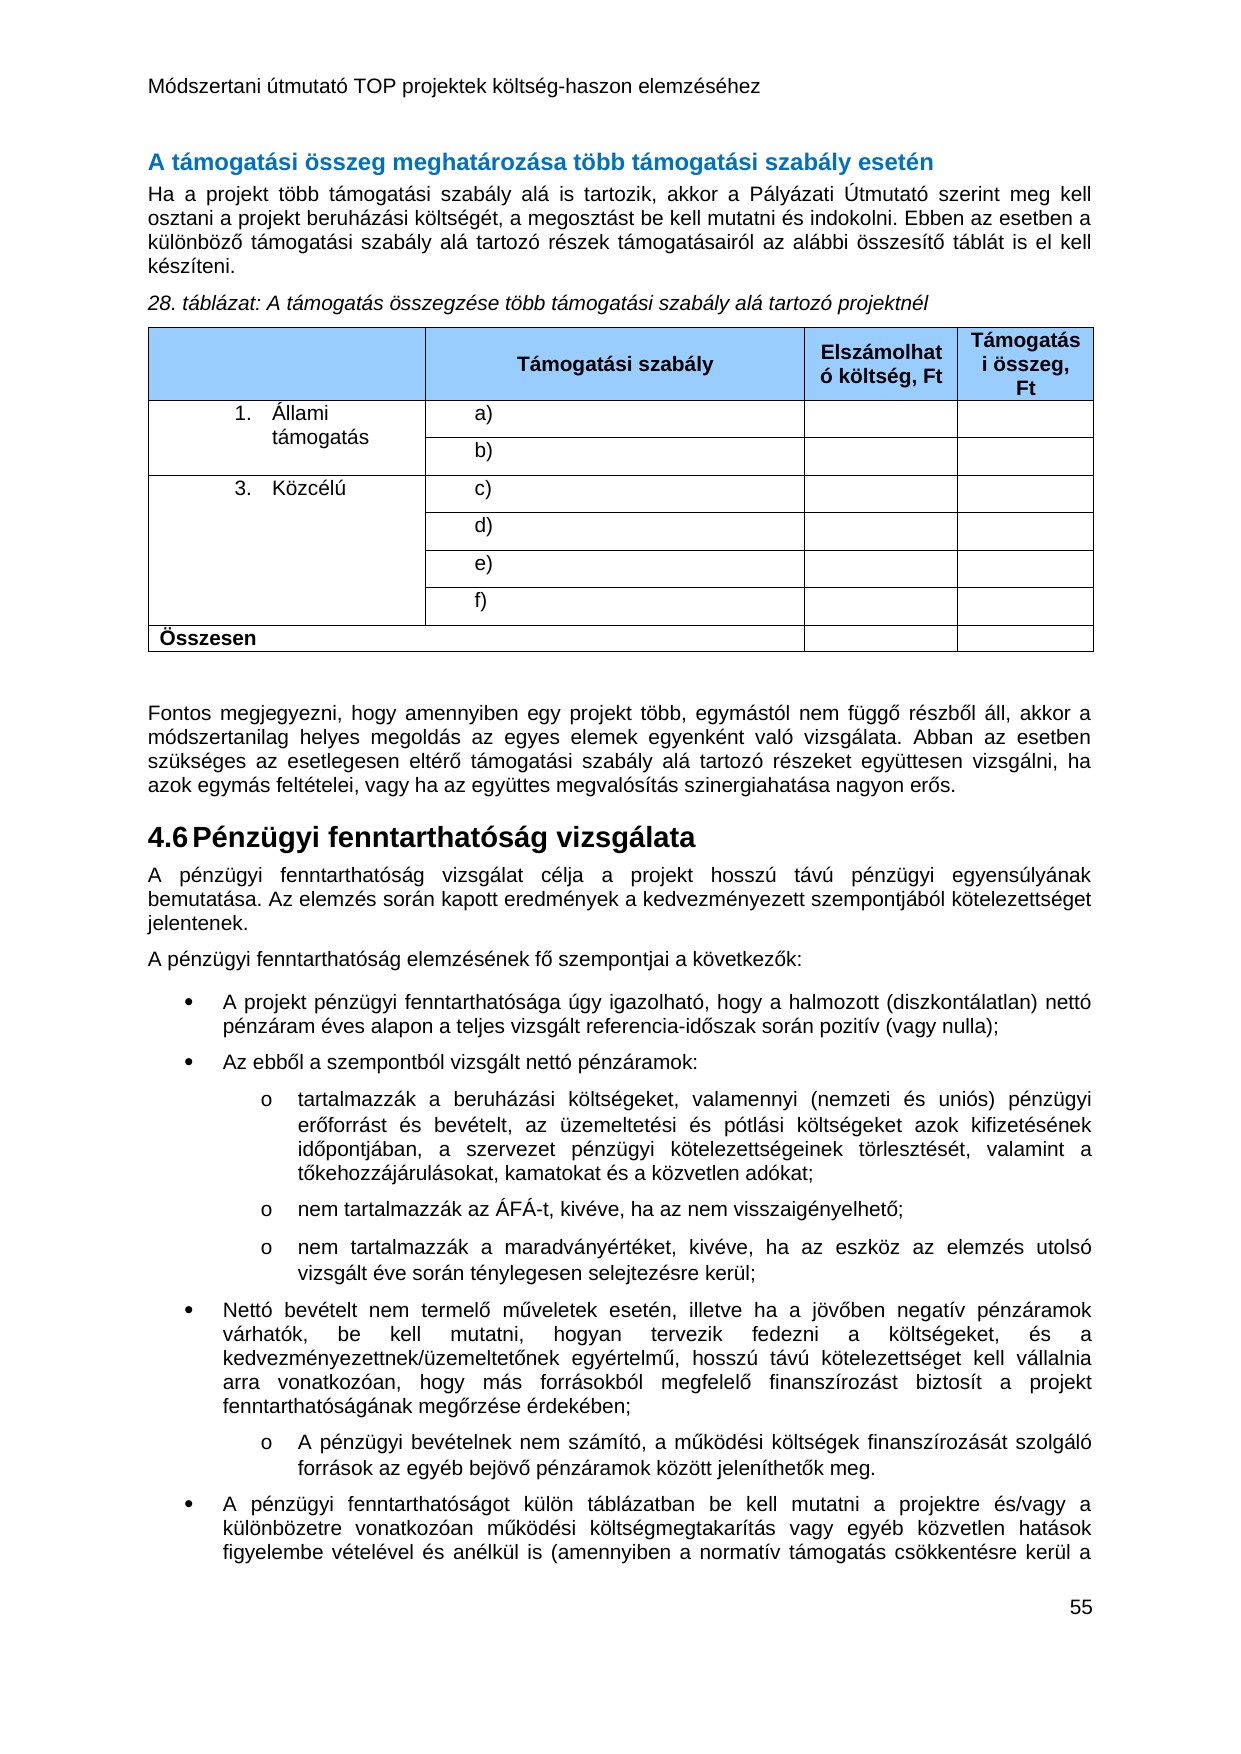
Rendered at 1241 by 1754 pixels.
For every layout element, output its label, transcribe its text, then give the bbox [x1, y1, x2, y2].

list Az ebből a szempontból vizsgált nettó pénzáramok: [185, 1050, 1093, 1074]
subtitle A támogatási összeg meghatározása több támogatási szabály esetén [148, 148, 1093, 176]
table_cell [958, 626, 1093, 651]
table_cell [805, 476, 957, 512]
subtitle Pénzügyi fenntarthatóság vizsgálata [148, 825, 1093, 853]
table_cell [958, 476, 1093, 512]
list tartalmazzák a beruházási költségeket, valamennyi (nemzeti és uniós) pénzügyi erőforrást és bevételt, az üzemeltetési és pótlási költségeket azok kifizetésének időpontjában, a szervezet pénzügyi kötelezettségeinek törlesztését, valamint a tőkehozzájárulásokat, kamatokat és a közvetlen adókat; [260, 1087, 1093, 1184]
text Fontos megjegyezni, hogy amennyiben egy projekt több, egymástól nem függő részből áll, akkor a módszertanilag helyes megoldás az egyes elemek egyenként való vizsgálata. Abban az esetben szükséges az esetlegesen eltérő támogatási szabály alá tartozó részeket együttesen vizsgálni, ha azok egymás feltételei, vagy ha az együttes megvalósítás szinergiahatása nagyon erős. [148, 701, 1093, 797]
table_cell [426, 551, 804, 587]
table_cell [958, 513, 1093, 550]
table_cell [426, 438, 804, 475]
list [185, 1492, 1093, 1564]
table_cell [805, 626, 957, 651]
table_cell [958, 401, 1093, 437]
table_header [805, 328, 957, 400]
text Ha a projekt több támogatási szabály alá is tartozik, akkor a Pályázati Útmutató szerint meg kell osztani a projekt beruházási költségét, a megosztást be kell mutatni és indokolni. Ebben az esetben a különböző támogatási szabály alá tartozó részek támogatásairól az alábbi összesítő táblát is el kell készíteni. [148, 182, 1093, 278]
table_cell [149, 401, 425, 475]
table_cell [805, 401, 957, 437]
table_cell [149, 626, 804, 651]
text A pénzügyi fenntarthatóság elemzésének fő szempontjai a következők: [148, 947, 1093, 971]
list nem tartalmazzák a maradványértéket, kivéve, ha az eszköz az elemzés utolsó vizsgált éve során ténylegesen selejtezésre kerül; [260, 1235, 1093, 1285]
list nem tartalmazzák az ÁFÁ-t, kivéve, ha az nem visszaigényelhető; [260, 1197, 1093, 1223]
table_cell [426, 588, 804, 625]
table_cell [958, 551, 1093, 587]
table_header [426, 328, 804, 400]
text 28. táblázat: A támogatás összegzése több támogatási szabály alá tartozó projektnél [148, 290, 1093, 314]
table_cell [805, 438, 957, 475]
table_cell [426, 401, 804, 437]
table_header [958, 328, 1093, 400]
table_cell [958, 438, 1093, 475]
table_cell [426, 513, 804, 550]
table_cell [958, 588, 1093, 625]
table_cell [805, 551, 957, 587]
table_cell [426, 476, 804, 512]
list A pénzügyi bevételnek nem számító, a működési költségek finanszírozását szolgáló források az egyéb bejövő pénzáramok között jeleníthetők meg. [260, 1430, 1093, 1480]
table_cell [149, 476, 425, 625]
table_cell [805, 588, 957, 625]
text A pénzügyi fenntarthatóság vizsgálat célja a projekt hosszú távú pénzügyi egyensúlyának bemutatása. Az elemzés során kapott eredmények a kedvezményezett szempontjából kötelezettséget jelentenek. [148, 863, 1093, 934]
list Nettó bevételt nem termelő műveletek esetén, illetve ha a jövőben negatív pénzáramok várhatók, be kell mutatni, hogyan tervezik fedezni a költségeket, és a kedvezményezettnek/üzemeltetőnek egyértelmű, hosszú távú kötelezettséget kell vállalnia arra vonatkozóan, hogy más forrásokból megfelelő finanszírozást biztosít a projekt fenntarthatóságának megőrzése érdekében; [185, 1297, 1093, 1417]
list A projekt pénzügyi fenntarthatósága úgy igazolható, hogy a halmozott (diszkontálatlan) nettó pénzáram éves alapon a teljes vizsgált referencia-időszak során pozitív (vagy nulla); [185, 989, 1093, 1038]
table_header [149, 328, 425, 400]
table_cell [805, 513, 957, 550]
